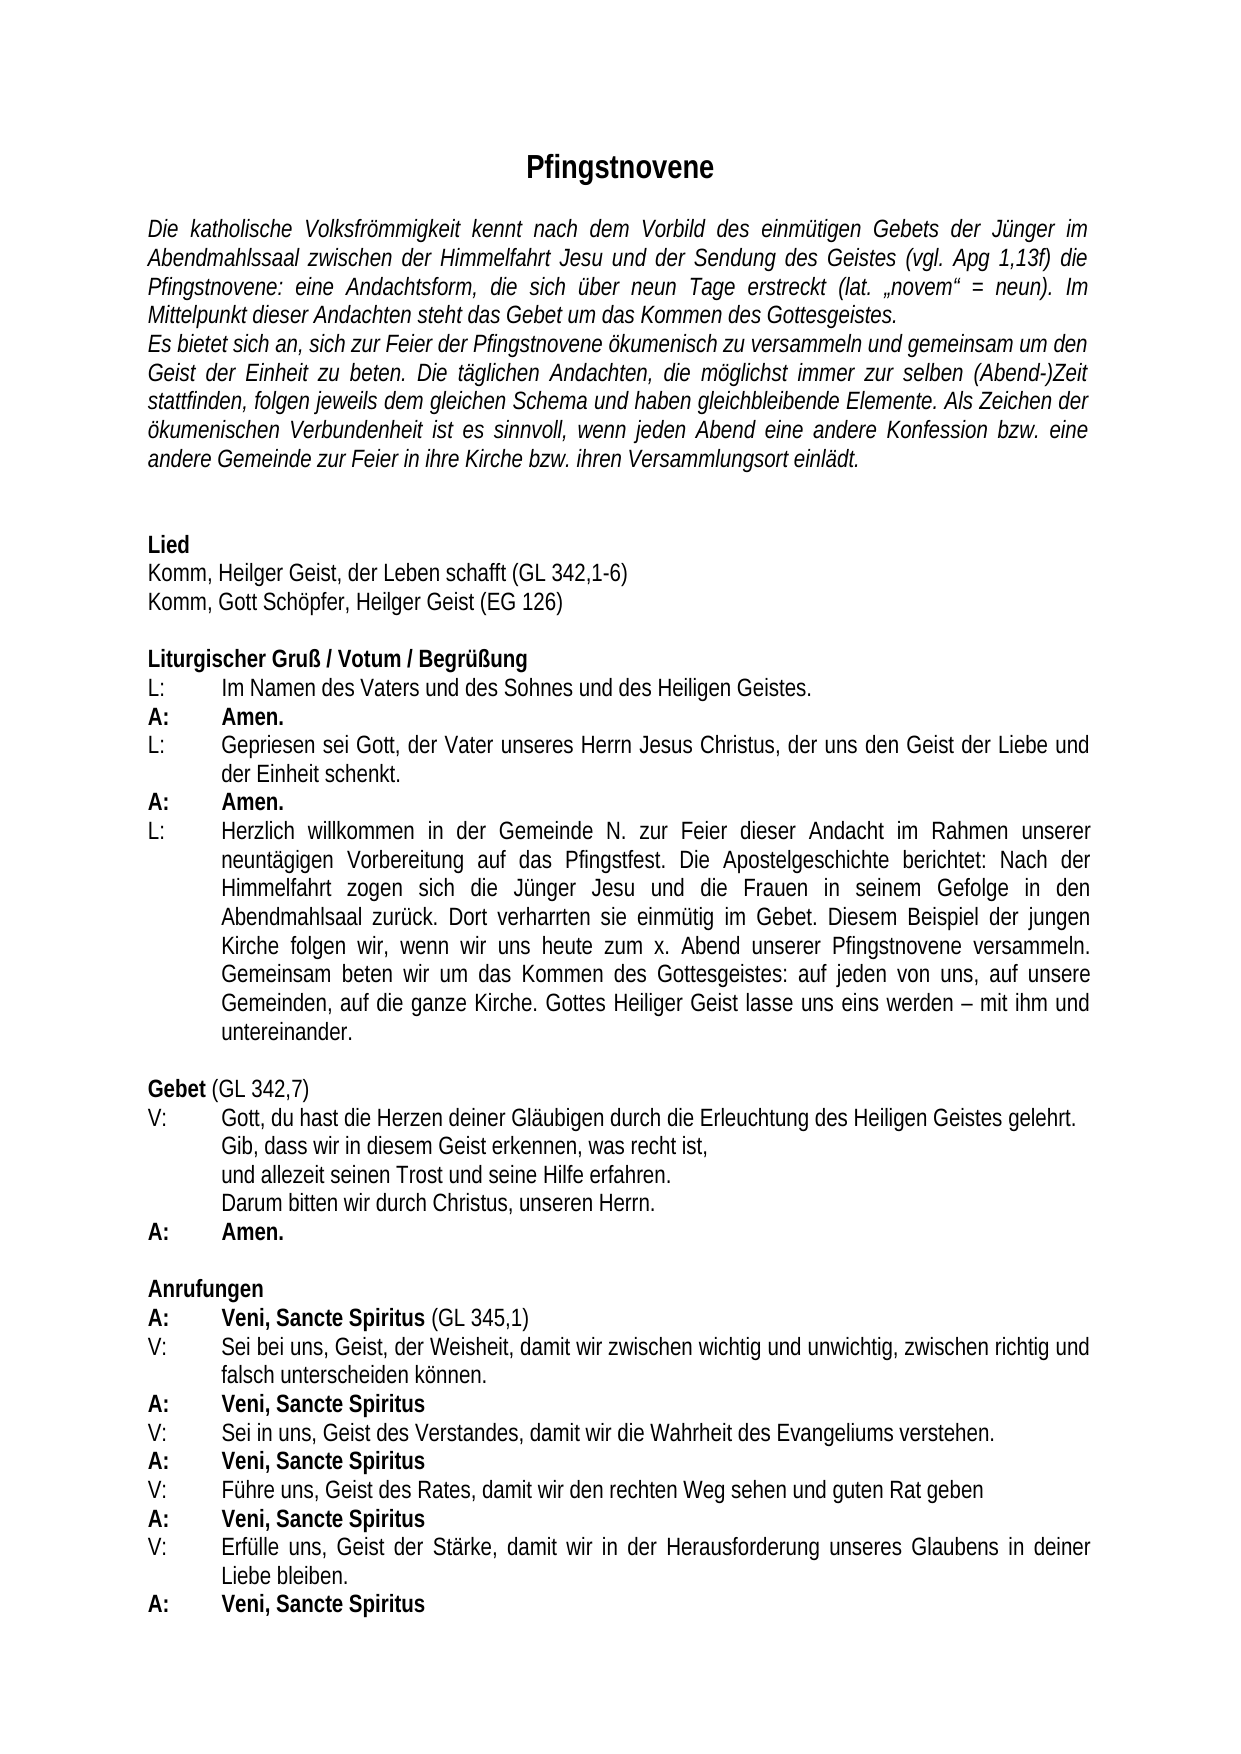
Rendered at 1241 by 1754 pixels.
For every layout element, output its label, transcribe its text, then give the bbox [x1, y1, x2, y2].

text Gib, dass wir in diesem Geist erkennen, was recht ist, [221, 1131, 1093, 1160]
text Es bietet sich an, sich zur Feier der Pfingstnovene ökumenisch zu versammeln und gemeinsam um den Geist der Einheit zu beten. Die täglichen Andachten, die möglichst immer zur selben (Abend-)Zeit stattfinden, folgen jeweils dem gleichen Schema und haben gleichbleibende Elemente. Als Zeichen der ökumenischen Verbundenheit ist es sinnvoll, wenn jeden Abend eine andere Konfession bzw. eine andere Gemeinde zur Feier in ihre Kirche bzw. ihren Versammlungsort einlädt. [148, 329, 1093, 472]
text V: Sei bei uns, Geist, der Weisheit, damit wir zwischen wichtig und unwichtig, zwischen richtig und falsch unterscheiden können. [148, 1332, 1093, 1389]
text A: Veni, Sancte Spiritus [148, 1446, 1093, 1475]
text V: Gott, du hast die Herzen deiner Gläubigen durch die Erleuchtung des Heiligen Geistes gelehrt. [148, 1102, 1093, 1131]
text A: Veni, Sancte Spiritus [148, 1389, 1093, 1418]
text V: Erfülle uns, Geist der Stärke, damit wir in der Herausforderung unseres Glaubens in deiner Liebe bleiben. [148, 1532, 1093, 1589]
text L: Gepriesen sei Gott, der Vater unseres Herrn Jesus Christus, der uns den Geist der Liebe und der Einheit schenkt. [148, 730, 1093, 787]
text L: Im Namen des Vaters und des Sohnes und des Heiligen Geistes. [148, 673, 1093, 701]
text Anrufungen [148, 1274, 1093, 1303]
text A: Veni, Sancte Spiritus [148, 1503, 1093, 1532]
text A: Amen. [148, 787, 1093, 816]
text Komm, Gott Schöpfer, Heilger Geist (EG 126) [148, 587, 1093, 616]
text V: Sei in uns, Geist des Verstandes, damit wir die Wahrheit des Evangeliums verstehen. [148, 1418, 1093, 1446]
text und allezeit seinen Trost und seine Hilfe erfahren. [221, 1160, 1093, 1188]
text A: Amen. [148, 1217, 1093, 1246]
text Liturgischer Gruß / Votum / Begrüßung [148, 644, 1093, 673]
text Gebet (GL 342,7) [148, 1074, 1093, 1102]
text V: Führe uns, Geist des Rates, damit wir den rechten Weg sehen und guten Rat geben [148, 1475, 1093, 1503]
text Pfingstnovene [148, 148, 1093, 186]
text L: Herzlich willkommen in der Gemeinde N. zur Feier dieser Andacht im Rahmen unserer neuntägigen Vorbereitung auf das Pfingstfest. Die Apostelgeschichte berichtet: Nach der Himmelfahrt zogen sich die Jünger Jesu und die Frauen in seinem Gefolge in den Abendmahlsaal zurück. Dort verharrten sie einmütig im Gebet. Diesem Beispiel der jungen Kirche folgen wir, wenn wir uns heute zum x. Abend unserer Pfingstnovene versammeln. Gemeinsam beten wir um das Kommen des Gottesgeistes: auf jeden von uns, auf unsere Gemeinden, auf die ganze Kirche. Gottes Heiliger Geist lasse uns eins werden – mit ihm und untereinander. [148, 816, 1093, 1045]
text A: Veni, Sancte Spiritus [148, 1589, 1093, 1618]
text A: Veni, Sancte Spiritus (GL 345,1) [148, 1303, 1093, 1332]
text Darum bitten wir durch Christus, unseren Herrn. [221, 1188, 1093, 1217]
text Komm, Heilger Geist, der Leben schafft (GL 342,1-6) [148, 558, 1093, 587]
text Die katholische Volksfrömmigkeit kennt nach dem Vorbild des einmütigen Gebets der Jünger im Abendmahlssaal zwischen der Himmelfahrt Jesu und der Sendung des Geistes (vgl. Apg 1,13f) die Pfingstnovene: eine Andachtsform, die sich über neun Tage erstreckt (lat. „novem“ = neun). Im Mittelpunkt dieser Andachten steht das Gebet um das Kommen des Gottesgeistes. [148, 214, 1093, 329]
text Lied [148, 529, 1093, 558]
text A: Amen. [148, 701, 1093, 730]
